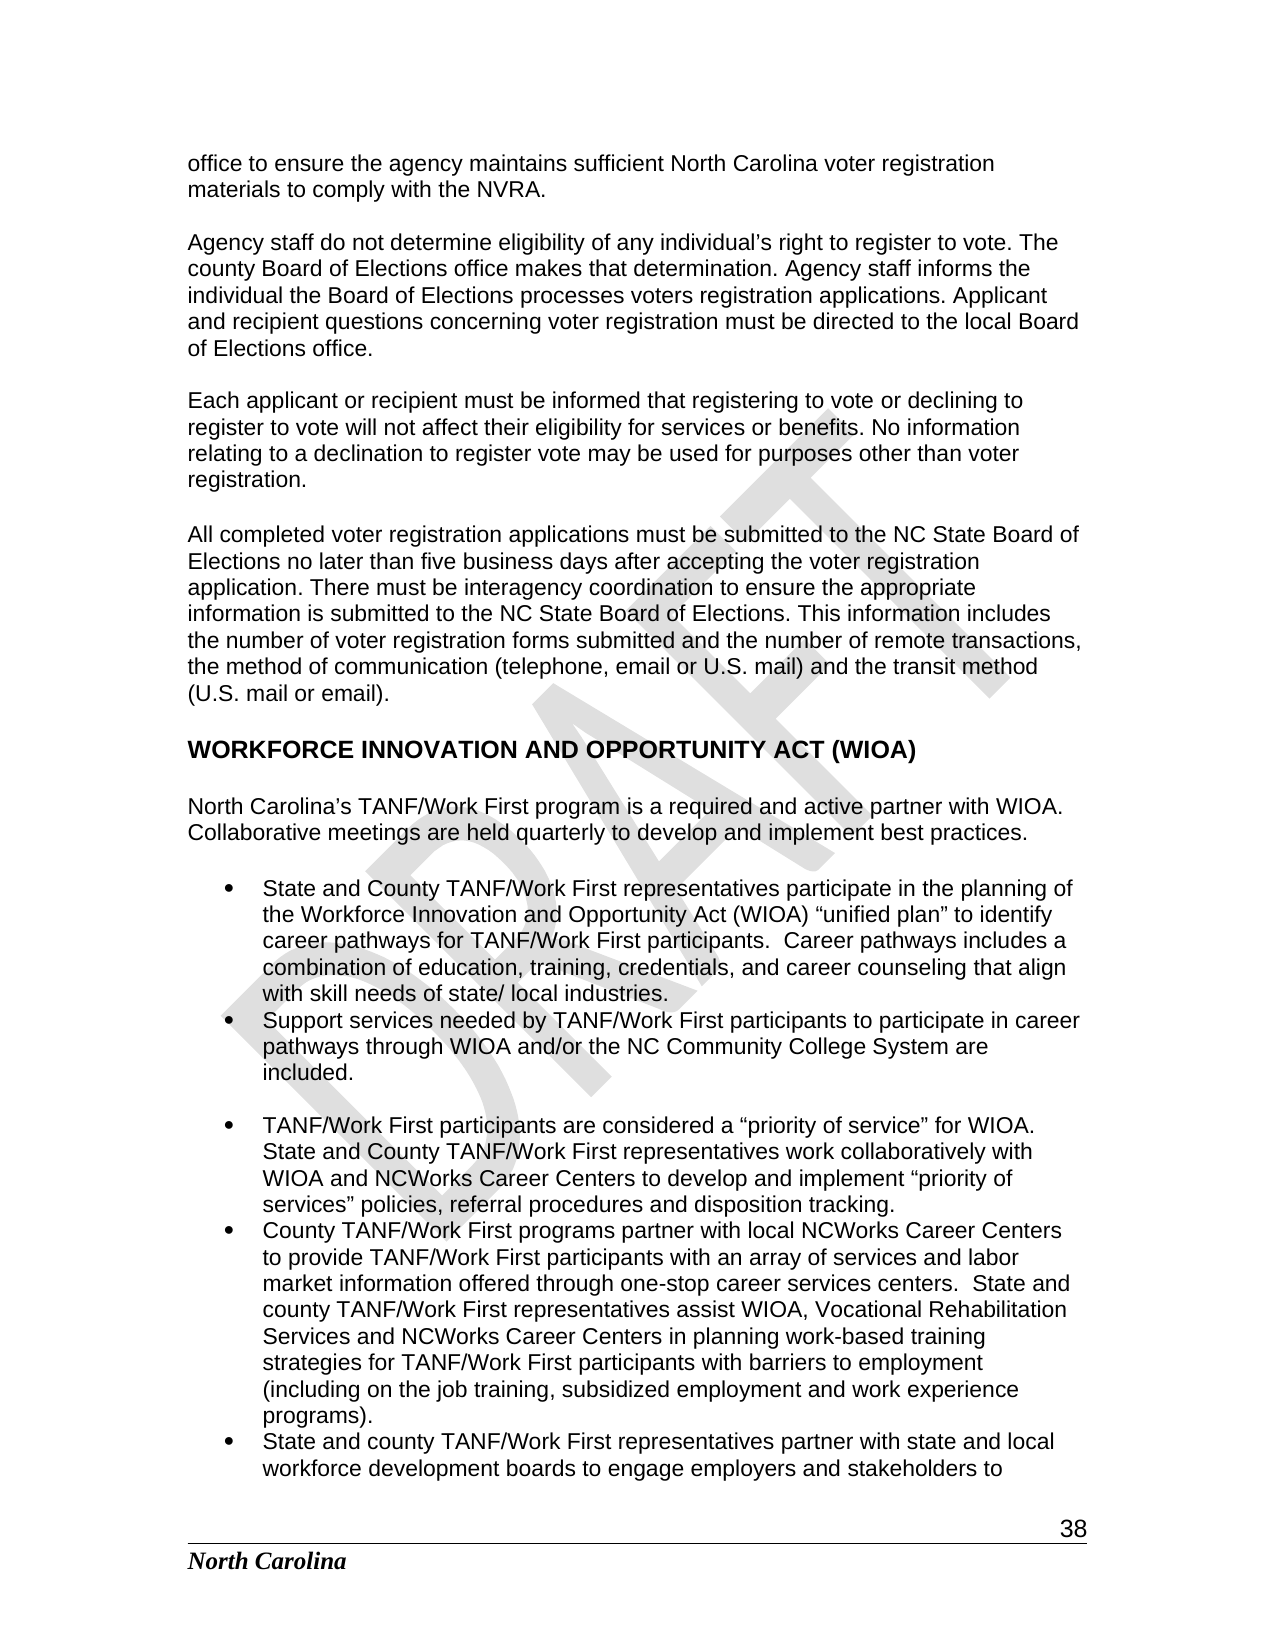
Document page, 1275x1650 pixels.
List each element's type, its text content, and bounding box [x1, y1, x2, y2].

list Support services needed by TANF/Work First participants to participate in career pathways through WIOA and/or the NC Community College System are included. [225, 1007, 1087, 1086]
text All completed voter registration applications must be submitted to the NC State Board of Elections no later than five business days after accepting the voter registration application. There must be interagency coordination to ensure the appropriate information is submitted to the NC State Board of Elections. This information includes the number of voter registration forms submitted and the number of remote transactions, the method of communication (telephone, email or U.S. mail) and the transit method (U.S. mail or email). [187, 521, 1087, 706]
text WORKFORCE INNOVATION AND OPPORTUNITY ACT (WIOA) [187, 735, 1087, 764]
text Each applicant or recipient must be informed that registering to vote or declining to register to vote will not affect their eligibility for services or benefits. No information relating to a declination to register vote may be used for purposes other than voter registration. [187, 387, 1087, 493]
list State and County TANF/Work First representatives participate in the planning of the Workforce Innovation and Opportunity Act (WIOA) “unified plan” to identify career pathways for TANF/Work First participants. Career pathways includes a combination of education, training, credentials, and career counseling that align with skill needs of state/ local industries. [225, 875, 1087, 1007]
list County TANF/Work First programs partner with local NCWorks Career Centers to provide TANF/Work First participants with an array of services and labor market information offered through one-stop career services centers. State and county TANF/Work First representatives assist WIOA, Vocational Rehabilitation Services and NCWorks Career Centers in planning work-based training strategies for TANF/Work First participants with barriers to employment (including on the job training, subsidized employment and work experience programs). [225, 1217, 1087, 1428]
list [225, 1428, 1087, 1481]
text North Carolina’s TANF/Work First program is a required and active partner with WIOA. Collaborative meetings are held quarterly to develop and implement best practices. [187, 793, 1087, 846]
list TANF/Work First participants are considered a “priority of service” for WIOA. State and County TANF/Work First representatives work collaboratively with WIOA and NCWorks Career Centers to develop and implement “priority of services” policies, referral procedures and disposition tracking. [225, 1112, 1087, 1217]
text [187, 150, 1087, 203]
text Agency staff do not determine eligibility of any individual’s right to register to vote. The county Board of Elections office makes that determination. Agency staff informs the individual the Board of Elections processes voters registration applications. Applicant and recipient questions concerning voter registration must be directed to the local Board of Elections office. [187, 229, 1087, 361]
